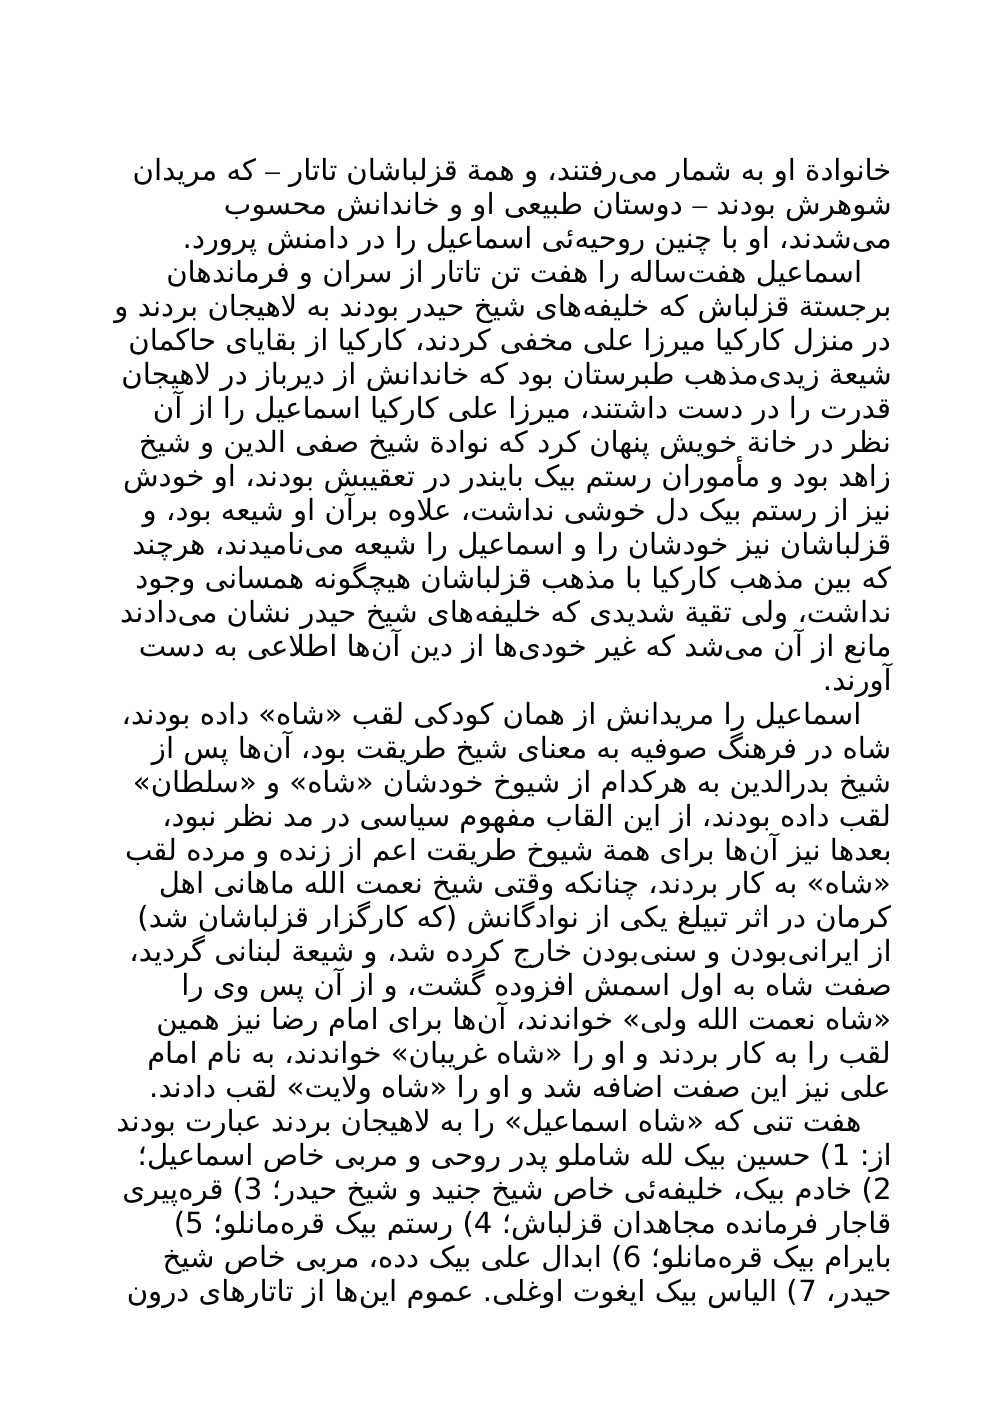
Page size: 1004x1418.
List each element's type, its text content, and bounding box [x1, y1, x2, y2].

text اسماعیل را مریدانش از همان کودکی لقب «شاه» داده بودند، شاه در فرهنگ صوفیه به معنای شیخ طریقت بود، آن‌ها پس از شیخ بدرالدین به هرکدام از شیوخ خودشان «شاه» و «سلطان» لقب داده بودند، از این القاب مفهوم سیاسی در مد نظر نبود، بعدها نیز آن‌ها برای همة شیوخ طریقت اعم از زنده و مرده لقب «شاه» به کار بردند، چنانکه وقتی شیخ نعمت الله ماهانی اهل کرمان در اثر تبیلغ یکی از نوادگانش (که کارگزار قزلباشان شد) از ایرانی‌بودن و سنی‌بودن خارج کرده شد، و شیعة لبنانی گردید، صفت‌ شاه به اول اسمش افزوده گشت، و از آن پس وی را «شاه نعمت الله ولی» خواندند، آن‌ها برای امام رضا نیز همین لقب را به کار بردند و او را «شاه غریبان» خواندند، به نام امام علی نیز این صفت اضافه شد و او را «شاه ولایت» لقب دادند. [112, 697, 892, 1104]
text اسماعیل هفت‌ساله را هفت تن تاتار از سران و فرماندهان برجستة قزلباش که خلیفه‌های شیخ حیدر بودند به لاهیجان بردند و در منزل کارکیا میرزا علی مخفی کردند، کارکیا از بقایای حاکمان شیعة زیدی‌مذهب طبرستان بود که خاندانش از دیرباز در لاهیجان قدرت را در دست داشتند، میرزا علی کارکیا اسماعیل را از آن نظر در خانة خویش پنهان کرد که نوادة شیخ صفی الدین و شیخ زاهد بود و مأموران رستم بیک بایندر در تعقیبش بودند، او خودش نیز از رستم بیک دل خوشی نداشت، علاوه برآن او شیعه بود، و قزلباشان نیز خودشان را و اسماعیل را شیعه می‌نامیدند، هرچند که بین مذهب کارکیا با مذهب قزلباشان هیچگونه همسانی وجود نداشت، ولی تقیة شدیدی که خلیفه‌های شیخ حیدر نشان می‌دادند مانع از آن می‌شد که غیر خودی‌ها از دین آن‌ها اطلاعی به دست آورند. [112, 256, 892, 697]
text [112, 1104, 892, 1308]
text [112, 153, 892, 256]
